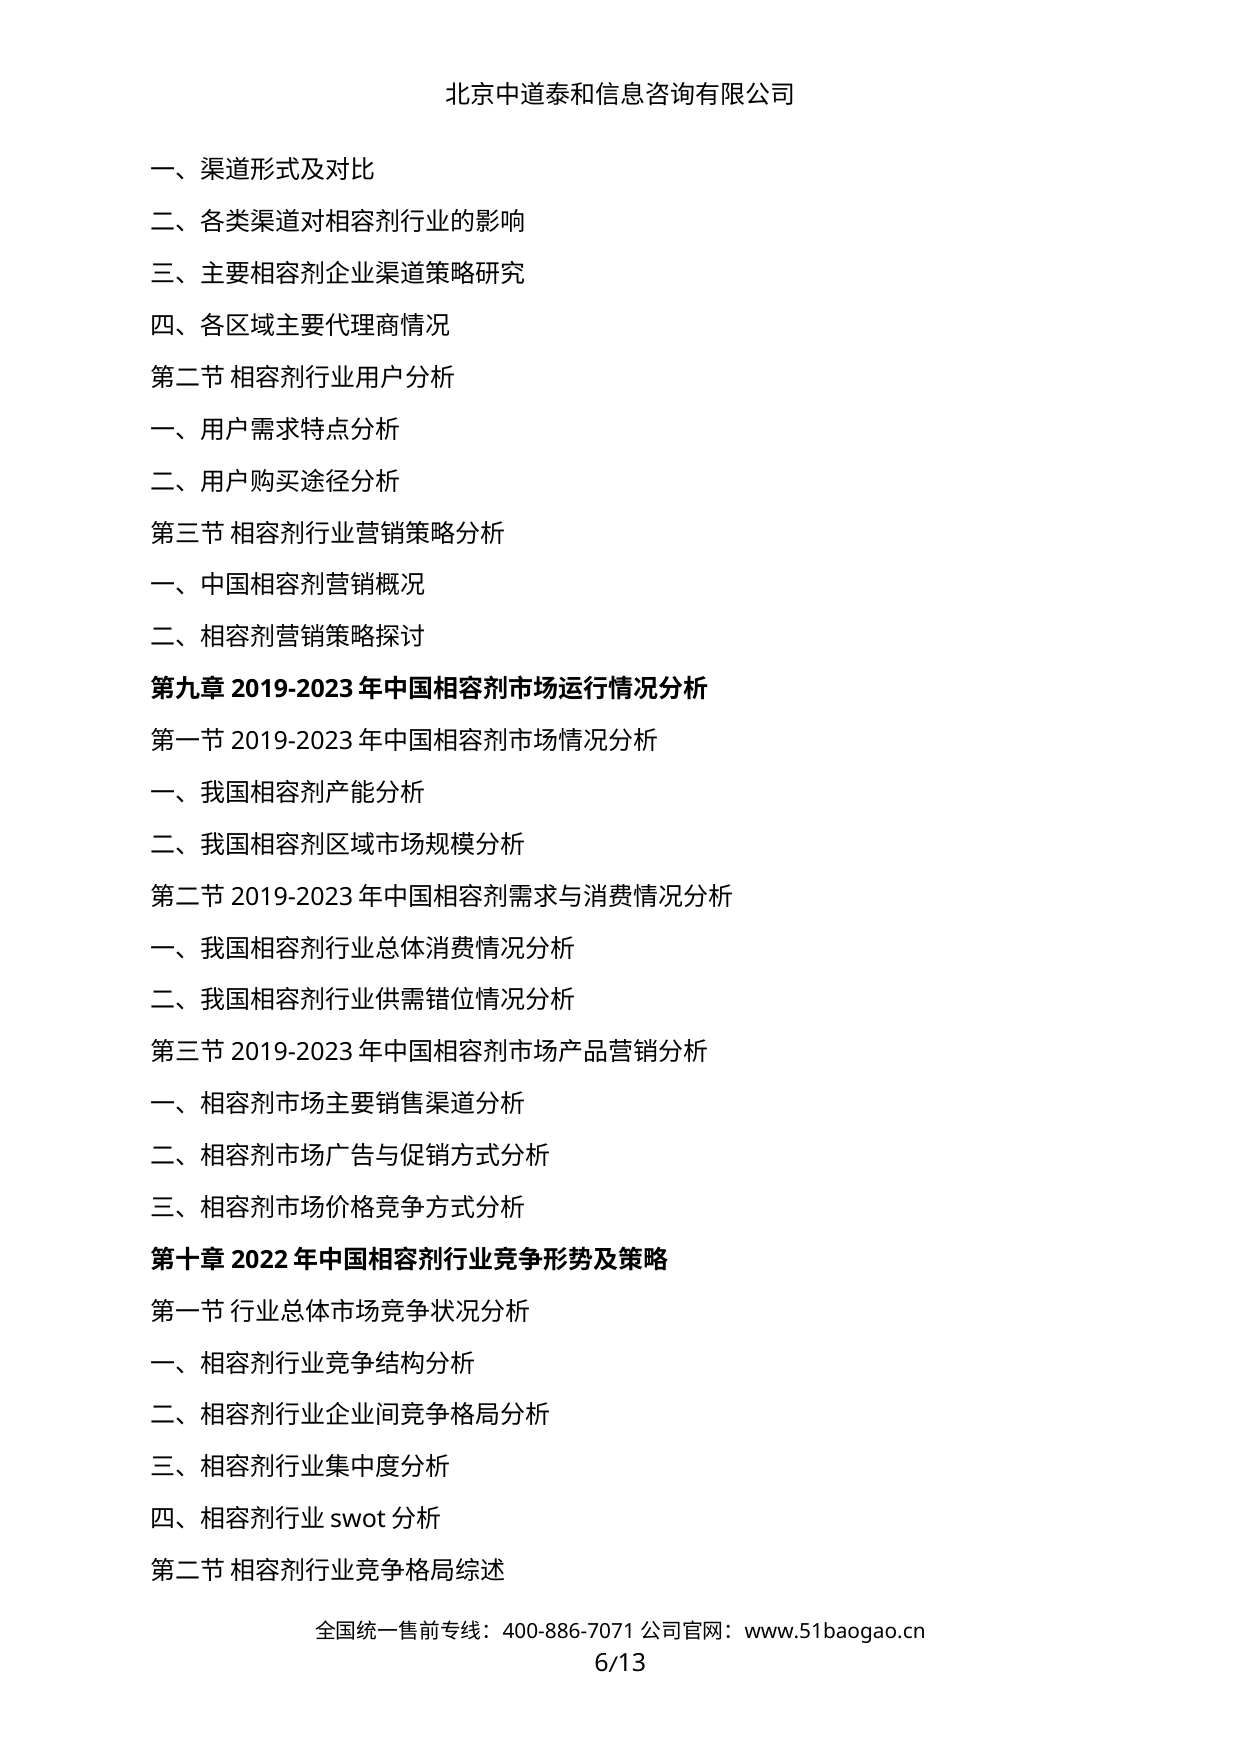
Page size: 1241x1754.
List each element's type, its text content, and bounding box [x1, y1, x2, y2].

text 二、相容剂营销策略探讨 [150, 617, 1090, 653]
text 第三节 2019-2023年中国相容剂市场产品营销分析 [150, 1032, 1090, 1068]
text 一、用户需求特点分析 [150, 409, 1090, 446]
text 第一节 2019-2023年中国相容剂市场情况分析 [150, 721, 1090, 757]
text 一、相容剂市场主要销售渠道分析 [150, 1084, 1090, 1120]
text 一、我国相容剂行业总体消费情况分析 [150, 928, 1090, 964]
text 第二节 2019-2023年中国相容剂需求与消费情况分析 [150, 876, 1090, 912]
text 第九章 2019-2023年中国相容剂市场运行情况分析 [150, 669, 1090, 705]
text 一、中国相容剂营销概况 [150, 565, 1090, 601]
text 第十章 2022年中国相容剂行业竞争形势及策略 [150, 1239, 1090, 1276]
text 第一节 行业总体市场竞争状况分析 [150, 1291, 1090, 1327]
text 第三节 相容剂行业营销策略分析 [150, 513, 1090, 549]
text 三、主要相容剂企业渠道策略研究 [150, 254, 1090, 290]
text 三、相容剂行业集中度分析 [150, 1447, 1090, 1483]
text 三、相容剂市场价格竞争方式分析 [150, 1187, 1090, 1224]
text 二、用户购买途径分析 [150, 461, 1090, 497]
text 第二节 相容剂行业竞争格局综述 [150, 1551, 1090, 1587]
text 二、我国相容剂行业供需错位情况分析 [150, 980, 1090, 1016]
text 二、相容剂市场广告与促销方式分析 [150, 1136, 1090, 1172]
text 四、各区域主要代理商情况 [150, 306, 1090, 342]
text 二、相容剂行业企业间竞争格局分析 [150, 1395, 1090, 1431]
text 二、各类渠道对相容剂行业的影响 [150, 202, 1090, 238]
text 第二节 相容剂行业用户分析 [150, 357, 1090, 394]
text 一、相容剂行业竞争结构分析 [150, 1343, 1090, 1379]
text 二、我国相容剂区域市场规模分析 [150, 824, 1090, 861]
text 一、我国相容剂产能分析 [150, 772, 1090, 809]
text 一、渠道形式及对比 [150, 150, 1090, 186]
text 四、相容剂行业swot分析 [150, 1499, 1090, 1535]
